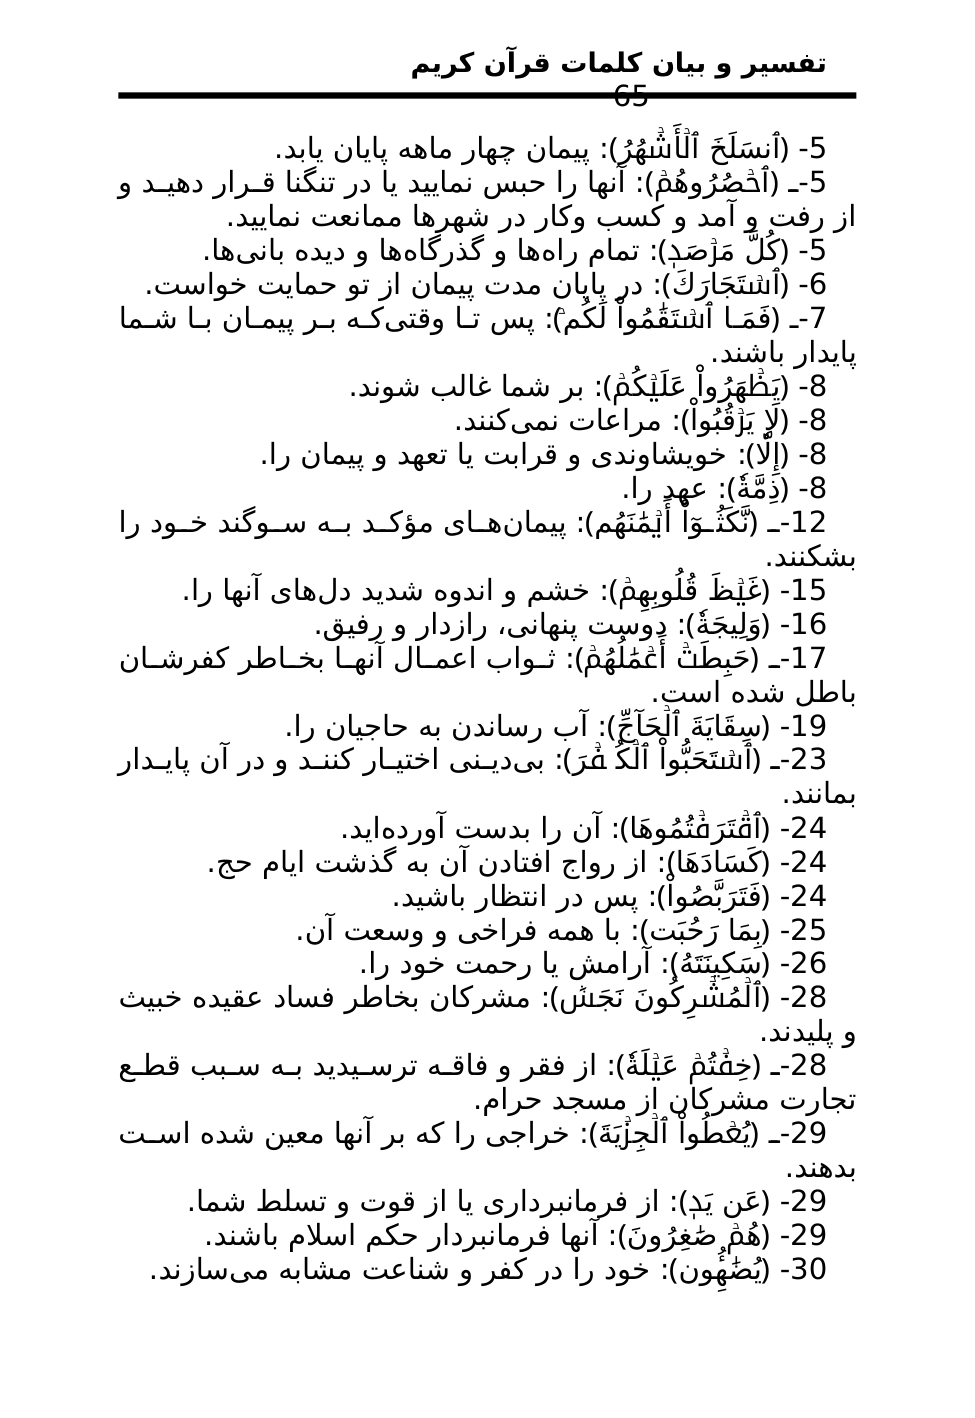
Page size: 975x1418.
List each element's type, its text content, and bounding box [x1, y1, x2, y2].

text 26- ﴿سَكِينَتَهُ﴾: آرامش یا رحمت خود را. [118, 947, 857, 981]
text 15- ﴿غَيۡظَ قُلُوبِهِمۡ﴾: خشم و اندوه‌ شدید دل‌های آنها را. [118, 573, 857, 607]
text 6- ﴿ٱسۡتَجَارَكَ﴾: در پایان مدت پیمان از تو حمایت خواست. [118, 267, 857, 301]
text 17- ﴿حَبِطَتۡ أَعۡمَٰلُهُمۡ﴾: ثواب اعمال آنها بخاطر کفرشان باطل شده است. [118, 641, 857, 709]
text 16- ﴿وَلِيجَةٗ﴾: دوست پنهانی، رازدار و رفیق. [118, 607, 857, 641]
text 25- ﴿بِمَا رَحُبَت﴾: با همه فراخی و وسعت آن. [118, 913, 857, 947]
text 5- ﴿كُلَّ مَرۡصَدٖ﴾: تمام راه‌ها و گذرگاه‌ها و دیده بانی‌ها. [118, 233, 857, 267]
text 12- ﴿نَّكَثُوٓاْ أَيۡمَٰنَهُم﴾: پیمان‌های مؤکد به سوگند خود را بشکنند. [118, 505, 857, 573]
text 19- ﴿سِقَايَةَ ٱلۡحَآجِّ﴾: آب رساندن به حاجیان را. [118, 709, 857, 743]
text 28- ﴿خِفۡتُمۡ عَيۡلَةٗ﴾: از فقر و فاقه ترسیدید به سبب قطع تجارت مشرکان از مسجد حرام. [118, 1049, 857, 1117]
text 8- ﴿إِلّٗا﴾: خویشاوندی و قرابت یا تعهد و پیمان را. [118, 437, 857, 471]
text 8- ﴿لَا يَرۡقُبُواْ﴾: مراعات نمی‌کنند. [118, 403, 857, 437]
text 29- ﴿هُمۡ صَٰغِرُونَ﴾: آنها فرمانبردار حکم اسلام باشند. [118, 1218, 857, 1252]
text 24- ﴿فَتَرَبَّصُواْ﴾: پس در انتظار باشید. [118, 879, 857, 913]
text ‍7- ﴿فَمَا ٱسۡتَقَٰمُواْ لَكُمۡ﴾: پس تا وقتی‌که بر پیمان با شما پایدار باشند. [118, 301, 857, 369]
text 5- ﴿ٱنسَلَخَ ٱلۡأَشۡهُرُ﴾: پیمان چهار ماهه پایان یابد. [118, 132, 857, 166]
text 30- ﴿يُضَٰهِ‍ُٔون﴾: خود را در کفر و شناعت مشابه می‌سازند. [118, 1252, 857, 1286]
text 28- ﴿ٱلۡمُشۡرِكُونَ نَجَسٞ﴾: مشرکان بخاطر فساد عقیده خبیث و پلیدند. [118, 981, 857, 1049]
text 23- ﴿ٱسۡتَحَبُّواْ ٱلۡكُفۡرَ﴾: بی‌دینی اختیار کنند و در آن پایدار بمانند. [118, 743, 857, 811]
text 8- ﴿يَظۡهَرُواْ عَلَيۡكُمۡ﴾: بر شما غالب شوند. [118, 369, 857, 403]
text 8- ﴿ذِمَّةٗ﴾: عهد را. [118, 471, 857, 505]
text 29- ﴿يُعۡطُواْ ٱلۡجِزۡيَةَ﴾: خراجی را که بر آنها معین شده است بدهند. [118, 1117, 857, 1184]
text 5- ﴿ٱحۡصُرُوهُمۡ﴾: آنها را حبس نمایید یا در تنگنا قرار دهید و از رفت و آمد و کسب وکار در شهرها ممانعت نمایید. [118, 166, 857, 233]
text 24- ﴿كَسَادَهَا﴾: از رواج افتادن آن به گذشت ایام حج. [118, 845, 857, 879]
text 24- ﴿ٱقۡتَرَفۡتُمُوهَا﴾: آن را بدست آورده‌اید. [118, 811, 857, 845]
text 29- ﴿عَن يَدٖ﴾: از فرمانبرداری یا از قوت و تسلط شما. [118, 1184, 857, 1218]
